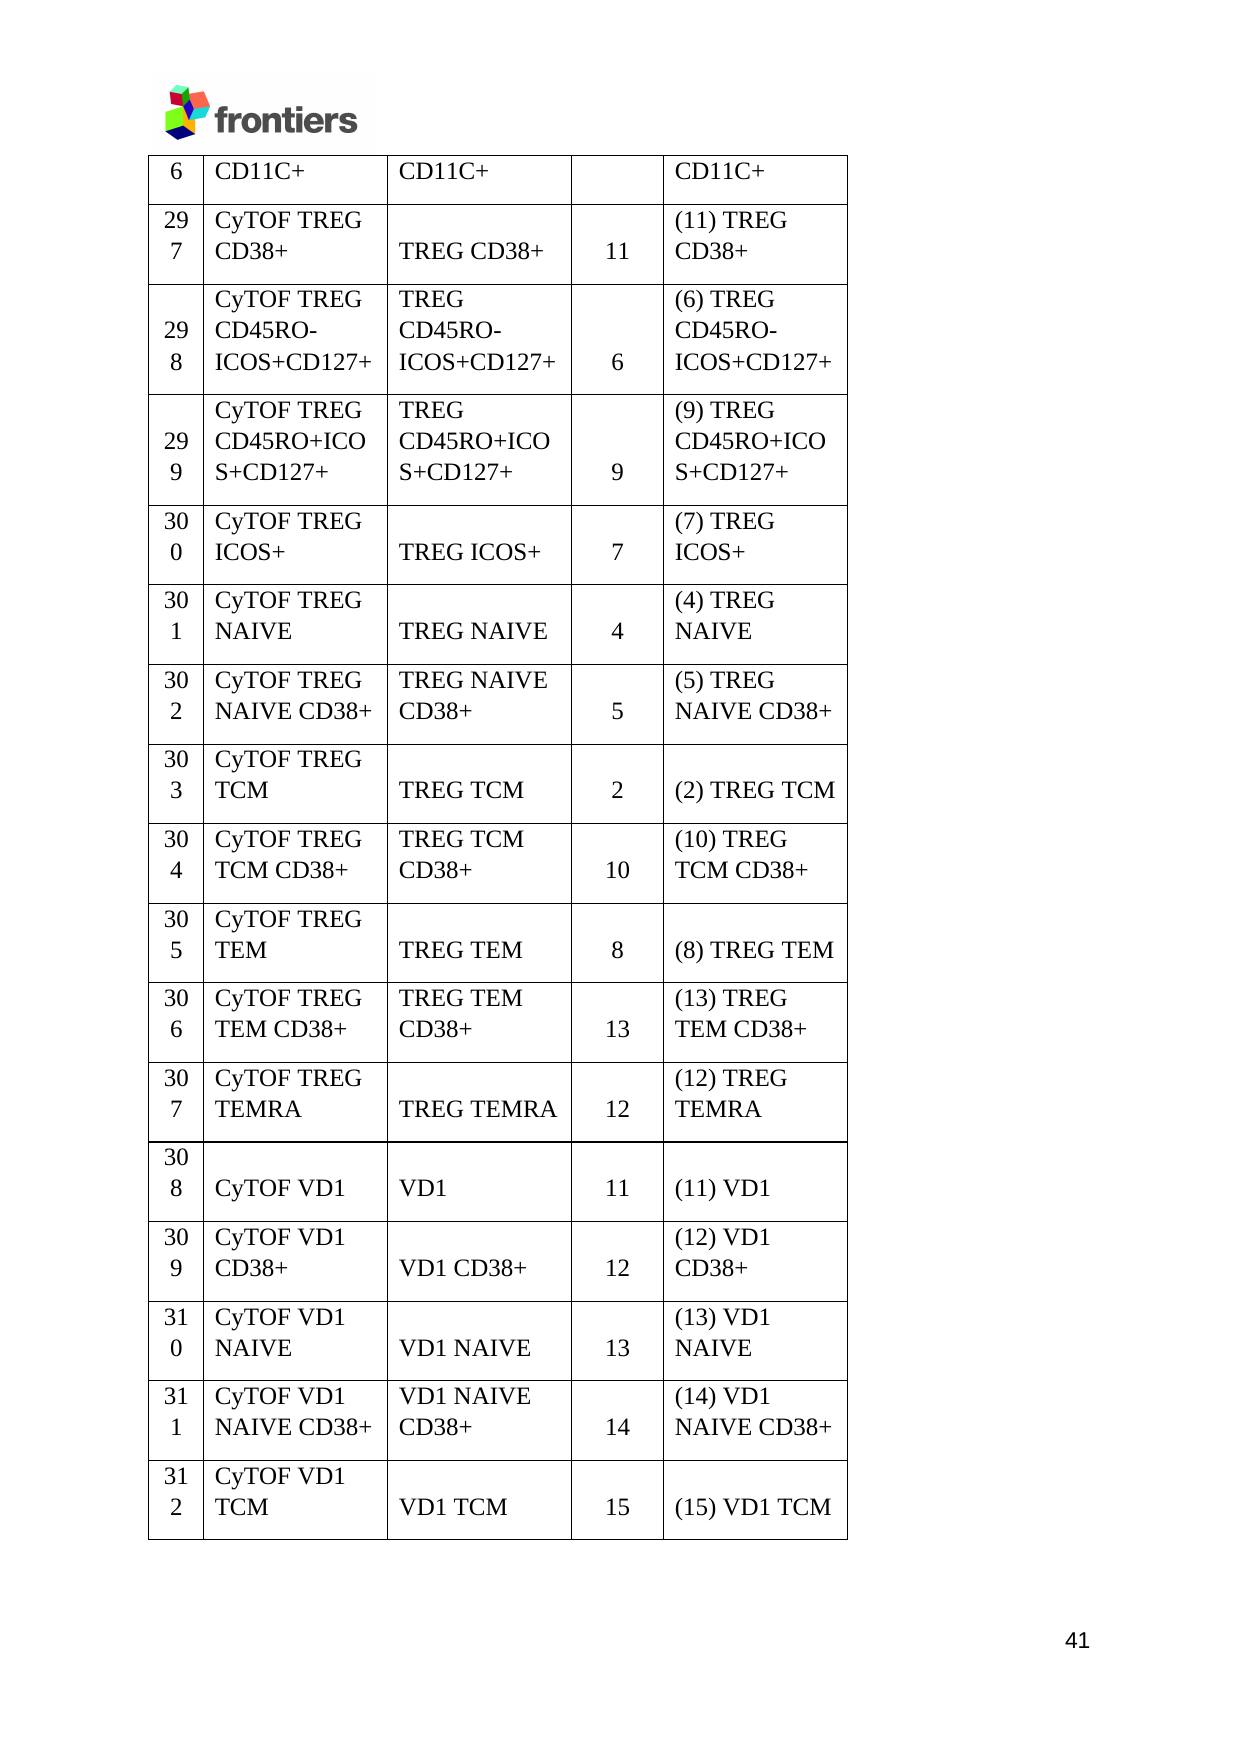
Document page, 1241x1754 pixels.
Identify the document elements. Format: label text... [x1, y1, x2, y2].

table_cell CyTOF TREG TCM CD38+ [204, 824, 387, 903]
table_cell 8 [572, 904, 663, 982]
table_cell TREG TEMRA [388, 1063, 571, 1141]
table_cell (13) VD1 NAIVE [664, 1302, 847, 1380]
table_cell TREG CD45RO-ICOS+CD127+ [388, 285, 571, 394]
table_cell TREG TCM [388, 745, 571, 823]
table_cell 303 [149, 745, 203, 823]
table_cell 12 [572, 1222, 663, 1301]
table_cell 300 [149, 506, 203, 584]
table_cell CyTOF TREG ICOS+ [204, 506, 387, 584]
table_cell TREG NAIVE [388, 585, 571, 664]
table_cell TREG TEM [388, 904, 571, 982]
table_cell 302 [149, 665, 203, 743]
table_cell CyTOF VD1 NAIVE CD38+ [204, 1381, 387, 1460]
table_cell VD1 CD38+ [388, 1222, 571, 1301]
table_cell (11) TREG CD38+ [664, 205, 847, 283]
table_cell 312 [149, 1461, 203, 1539]
table_cell VD1 [388, 1143, 571, 1221]
table_cell 2 [572, 745, 663, 823]
table_cell 311 [149, 1381, 203, 1460]
table_cell 13 [572, 983, 663, 1062]
table_cell (10) TREG TCM CD38+ [664, 824, 847, 903]
table_cell CyTOF VD1 [204, 1143, 387, 1221]
table_cell 10 [572, 824, 663, 903]
table_cell 298 [149, 285, 203, 394]
table_cell (5) TREG NAIVE CD38+ [664, 665, 847, 743]
table_cell (7) TREG ICOS+ [664, 506, 847, 584]
table_cell 5 [572, 665, 663, 743]
table_cell (15) VD1 TCM [664, 1461, 847, 1539]
table_cell VD1 TCM [388, 1461, 571, 1539]
table_cell (13) TREG TEM CD38+ [664, 983, 847, 1062]
table_cell CyTOF TREG CD45RO+ICOS+CD127+ [204, 395, 387, 505]
table_cell 13 [572, 1302, 663, 1380]
table_cell 306 [149, 983, 203, 1062]
table_cell TREG ICOS+ [388, 506, 571, 584]
table_cell 310 [149, 1302, 203, 1380]
table_cell 305 [149, 904, 203, 982]
table_cell VD1 NAIVE [388, 1302, 571, 1380]
table_cell TREG TCM CD38+ [388, 824, 571, 903]
table_cell (6) TREG CD45RO-ICOS+CD127+ [664, 285, 847, 394]
table_cell 304 [149, 824, 203, 903]
table_cell CyTOF TREG TEM CD38+ [204, 983, 387, 1062]
table_cell VD1 NAIVE CD38+ [388, 1381, 571, 1460]
table_cell 12 [572, 1063, 663, 1141]
table_cell CyTOF TREG TCM [204, 745, 387, 823]
table_cell TREG NAIVE CD38+ [388, 665, 571, 743]
table_cell CyTOF TREG NAIVE [204, 585, 387, 664]
table_cell TREG CD45RO+ICOS+CD127+ [388, 395, 571, 505]
table_cell CyTOF TREG TEMRA [204, 1063, 387, 1141]
table_cell 309 [149, 1222, 203, 1301]
table_cell CyTOF TREG TEM [204, 904, 387, 982]
table_cell 1 [572, 156, 663, 204]
table_cell (4) TREG NAIVE [664, 585, 847, 664]
table_cell 11 [572, 205, 663, 283]
table_cell TREG CD38+ [388, 205, 571, 283]
table_cell 14 [572, 1381, 663, 1460]
table_cell 9 [572, 395, 663, 505]
table_cell (8) TREG TEM [664, 904, 847, 982]
table_cell CyTOF VD1 CD38+ [204, 1222, 387, 1301]
table_cell (2) TREG TCM [664, 745, 847, 823]
table_cell 11 [572, 1143, 663, 1221]
table_cell CyTOF TREG CD38+ [204, 205, 387, 283]
table_cell 299 [149, 395, 203, 505]
table_cell (11) VD1 [664, 1143, 847, 1221]
table_cell 7 [572, 506, 663, 584]
table_cell CyTOF VD1 TCM [204, 1461, 387, 1539]
table_cell 296 [149, 156, 203, 204]
table_cell TREG CD11C+ [388, 156, 571, 204]
picture [150, 73, 377, 155]
table_cell (12) TREG TEMRA [664, 1063, 847, 1141]
table_cell 4 [572, 585, 663, 664]
table_cell 15 [572, 1461, 663, 1539]
table_cell 301 [149, 585, 203, 664]
table_cell (1) TREG CD11C+ [664, 156, 847, 204]
table_cell CyTOF TREG CD11C+ [204, 156, 387, 204]
table_cell (14) VD1 NAIVE CD38+ [664, 1381, 847, 1460]
table_cell (9) TREG CD45RO+ICOS+CD127+ [664, 395, 847, 505]
table_cell 6 [572, 285, 663, 394]
table_cell 308 [149, 1143, 203, 1221]
table_cell 307 [149, 1063, 203, 1141]
table_cell CyTOF TREG CD45RO-ICOS+CD127+ [204, 285, 387, 394]
table_cell (12) VD1 CD38+ [664, 1222, 847, 1301]
table_cell TREG TEM CD38+ [388, 983, 571, 1062]
table_cell CyTOF TREG NAIVE CD38+ [204, 665, 387, 743]
table_cell 297 [149, 205, 203, 283]
table_cell CyTOF VD1 NAIVE [204, 1302, 387, 1380]
